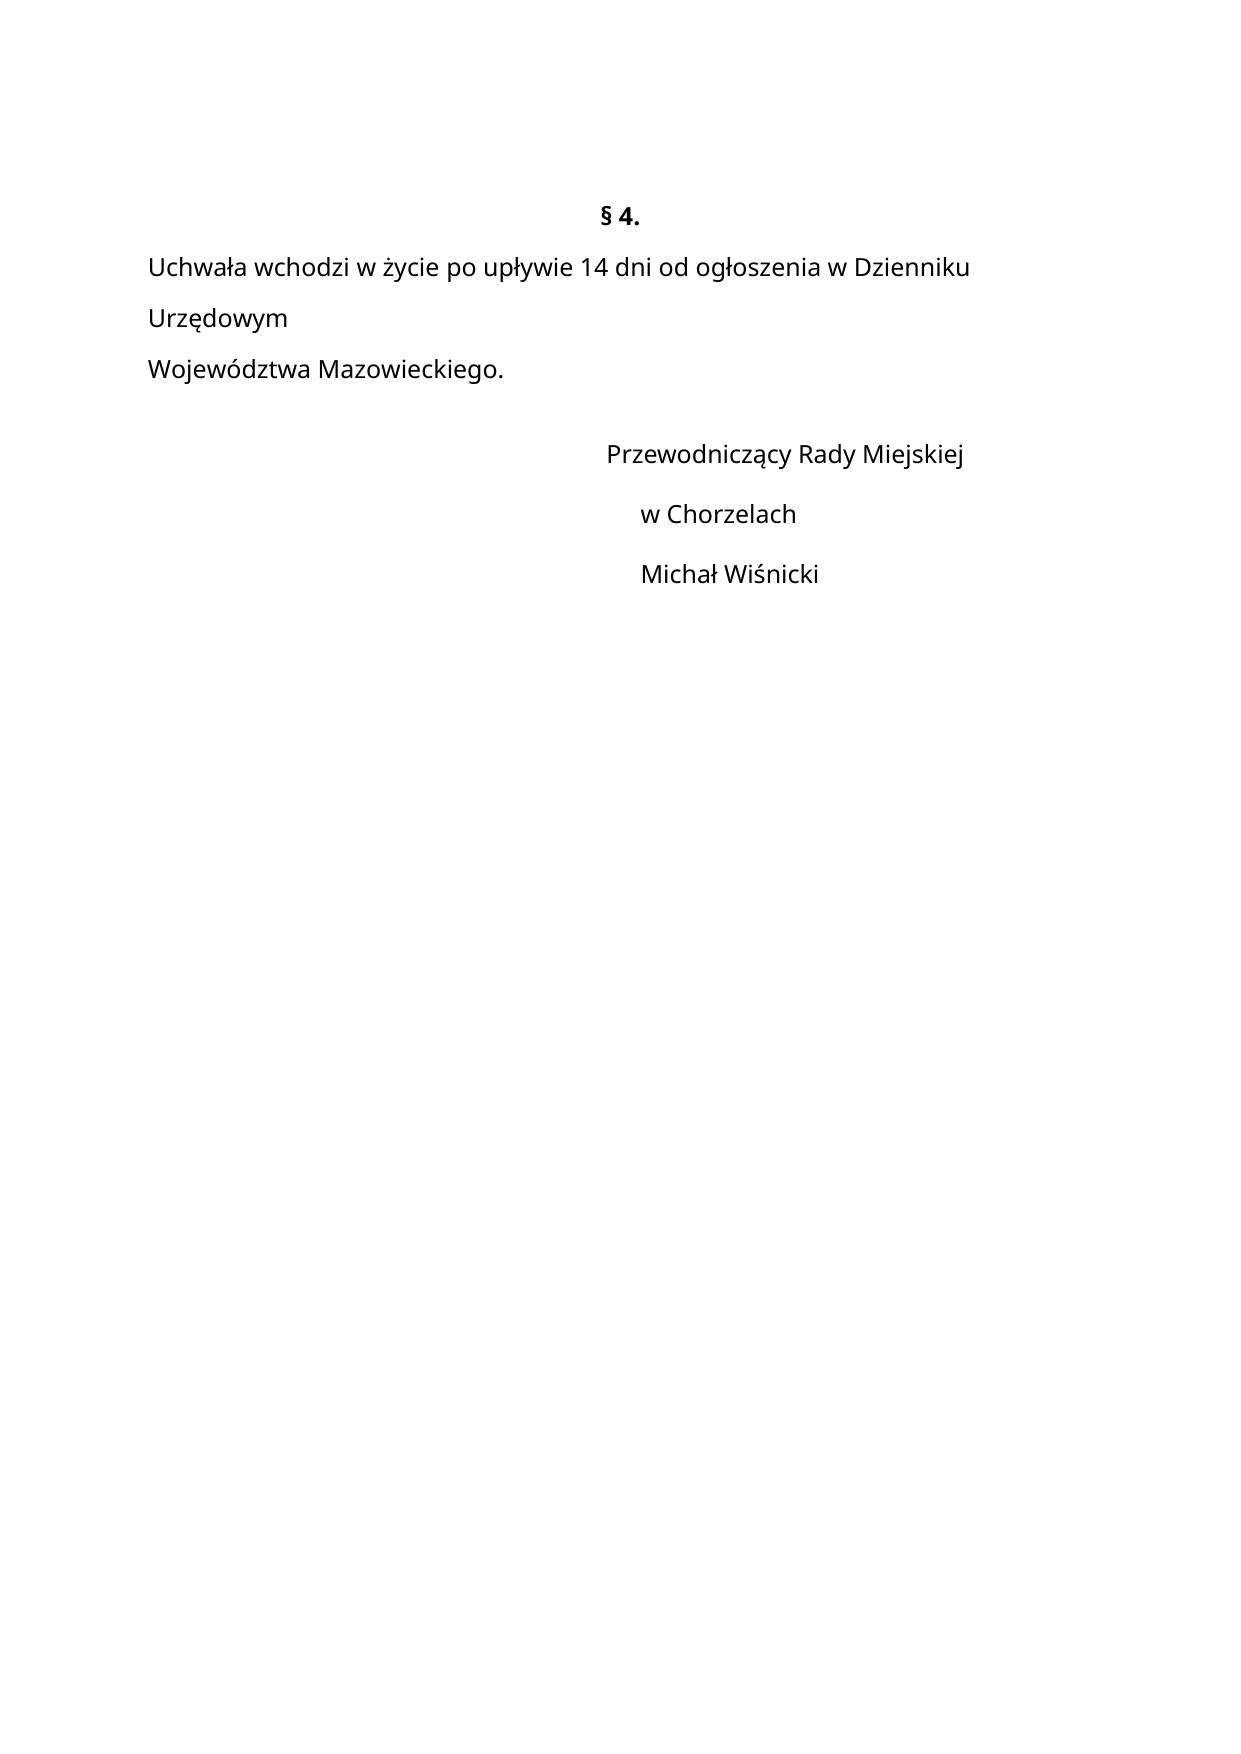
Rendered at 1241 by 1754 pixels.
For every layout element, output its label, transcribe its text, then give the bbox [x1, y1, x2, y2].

text Uchwała wchodzi w życie po upływie 14 dni od ogłoszenia w Dzienniku Urzędowym [148, 250, 1093, 335]
text Województwa Mazowieckiego. [148, 352, 1093, 386]
text Przewodniczący Rady Miejskiej [148, 437, 1093, 471]
text w Chorzelach [148, 497, 1093, 531]
text § 4. [148, 199, 1093, 233]
text Michał Wiśnicki [148, 557, 1093, 591]
